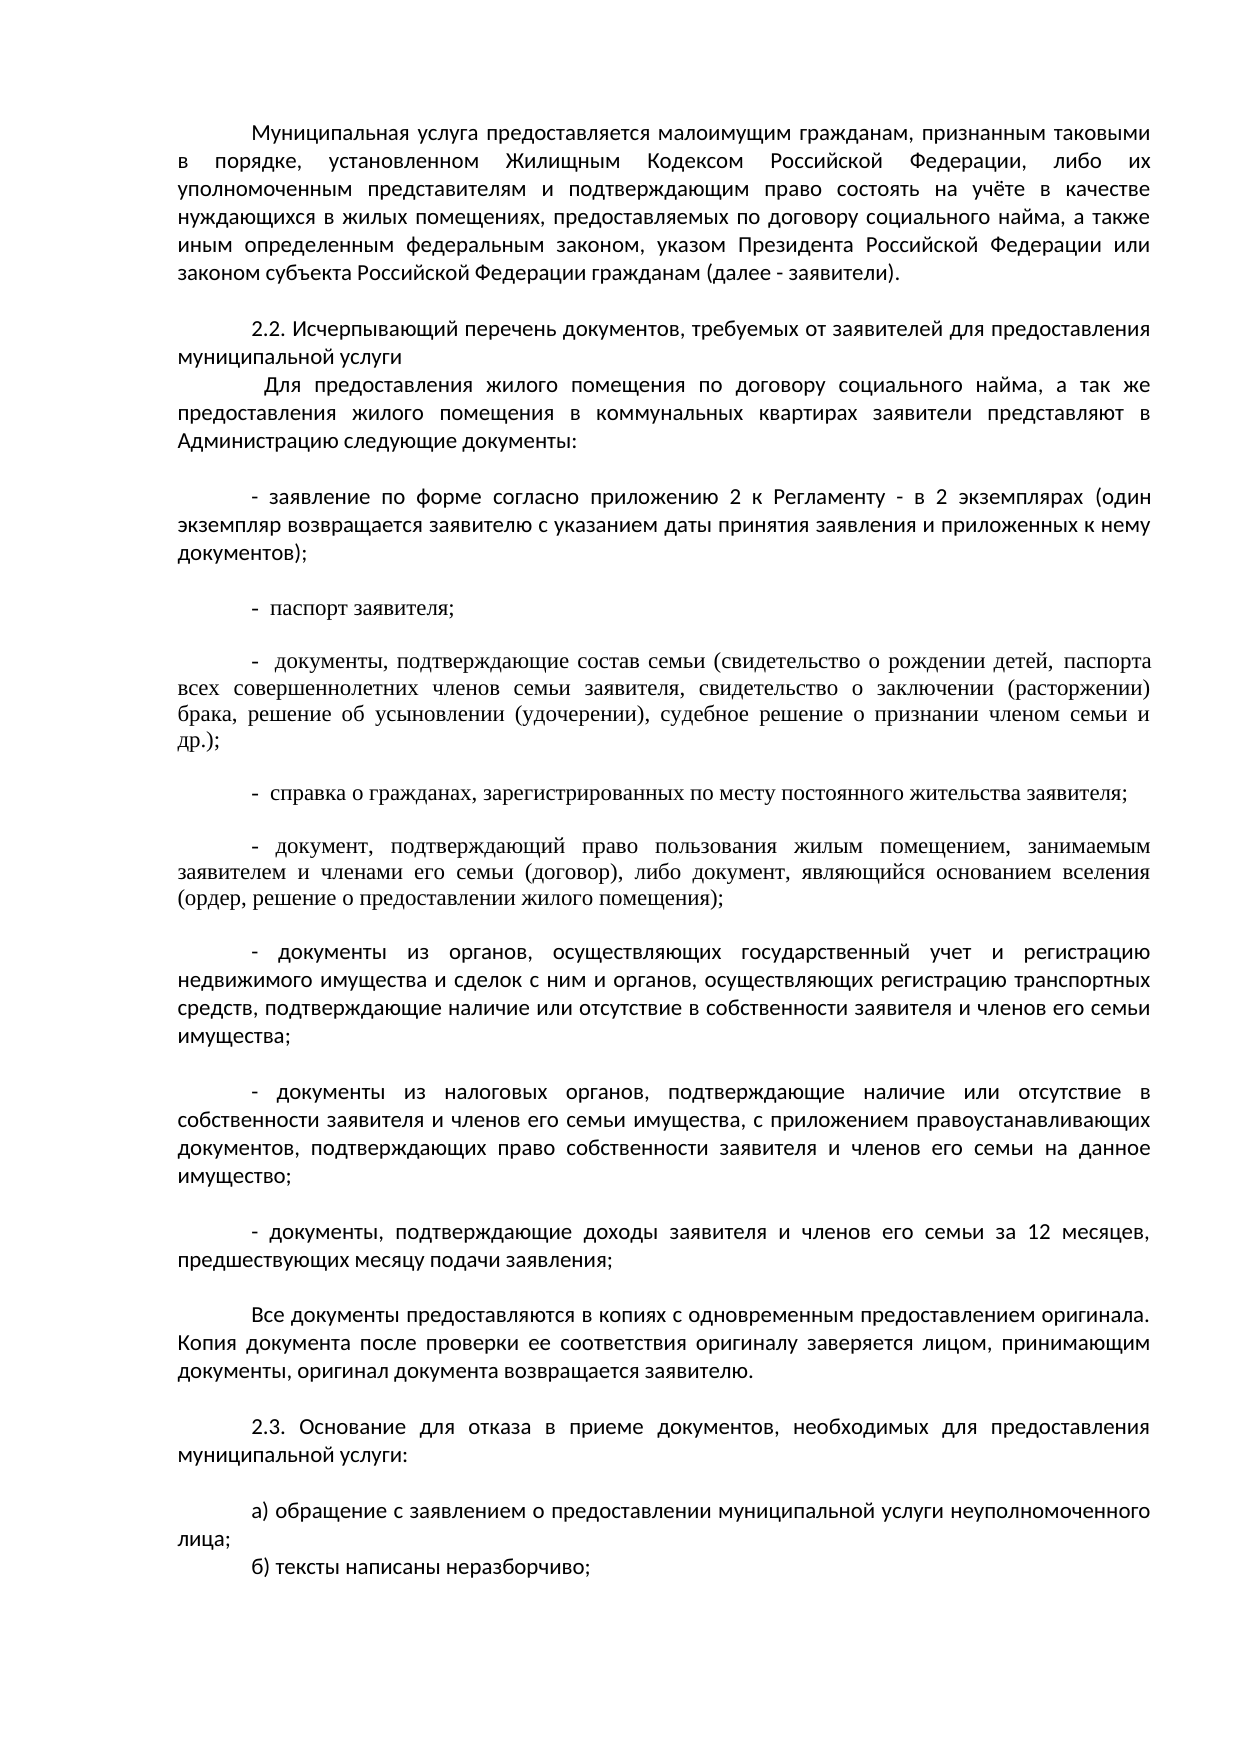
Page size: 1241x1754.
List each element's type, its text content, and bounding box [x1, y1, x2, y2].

text - документы, подтверждающие доходы заявителя и членов его семьи за 12 месяцев, предшествующих месяцу подачи заявления; [177, 1217, 1152, 1273]
text - заявление по форме согласно приложению 2 к Регламенту - в 2 экземплярах (один экземпляр возвращается заявителю с указанием даты принятия заявления и приложенных к нему документов); [177, 482, 1152, 566]
text б) тексты написаны неразборчиво; [177, 1552, 1152, 1580]
text Все документы предоставляются в копиях с одновременным предоставлением оригинала. Копия документа после проверки ее соответствия оригиналу заверяется лицом, принимающим документы, оригинал документа возвращается заявителю. [177, 1300, 1152, 1384]
text Для предоставления жилого помещения по договору социального найма, а так же предоставления жилого помещения в коммунальных квартирах заявители представляют в Администрацию следующие документы: [177, 370, 1152, 454]
text а) обращение с заявлением о предоставлении муниципальной услуги неуполномоченного лица; [177, 1496, 1152, 1552]
text 2.3. Основание для отказа в приеме документов, необходимых для предоставления муниципальной услуги: [177, 1412, 1152, 1468]
text - паспорт заявителя; [177, 594, 1152, 621]
text - справка о гражданах, зарегистрированных по месту постоянного жительства заявителя; [177, 779, 1152, 805]
text - документы из налоговых органов, подтверждающие наличие или отсутствие в собственности заявителя и членов его семьи имущества, с приложением правоустанавливающих документов, подтверждающих право собственности заявителя и членов его семьи на данное имущество; [177, 1077, 1152, 1189]
text Муниципальная услуга предоставляется малоимущим гражданам, признанным таковыми в порядке, установленном Жилищным Кодексом Российской Федерации, либо их уполномоченным представителям и подтверждающим право состоять на учёте в качестве нуждающихся в жилых помещениях, предоставляемых по договору социального найма, а также иным определенным федеральным законом, указом Президента Российской Федерации или законом субъекта Российской Федерации гражданам (далее - заявители). [177, 118, 1152, 286]
text - документы из органов, осуществляющих государственный учет и регистрацию недвижимого имущества и сделок с ним и органов, осуществляющих регистрацию транспортных средств, подтверждающие наличие или отсутствие в собственности заявителя и членов его семьи имущества; [177, 937, 1152, 1049]
text - документ, подтверждающий право пользования жилым помещением, занимаемым заявителем и членами его семьи (договор), либо документ, являющийся основанием вселения (ордер, решение о предоставлении жилого помещения); [177, 832, 1152, 911]
text 2.2. Исчерпывающий перечень документов, требуемых от заявителей для предоставления муниципальной услуги [177, 314, 1152, 370]
text - документы, подтверждающие состав семьи (свидетельство о рождении детей, паспорта всех совершеннолетних членов семьи заявителя, свидетельство о заключении (расторжении) брака, решение об усыновлении (удочерении), судебное решение о признании членом семьи и др.); [177, 647, 1152, 753]
